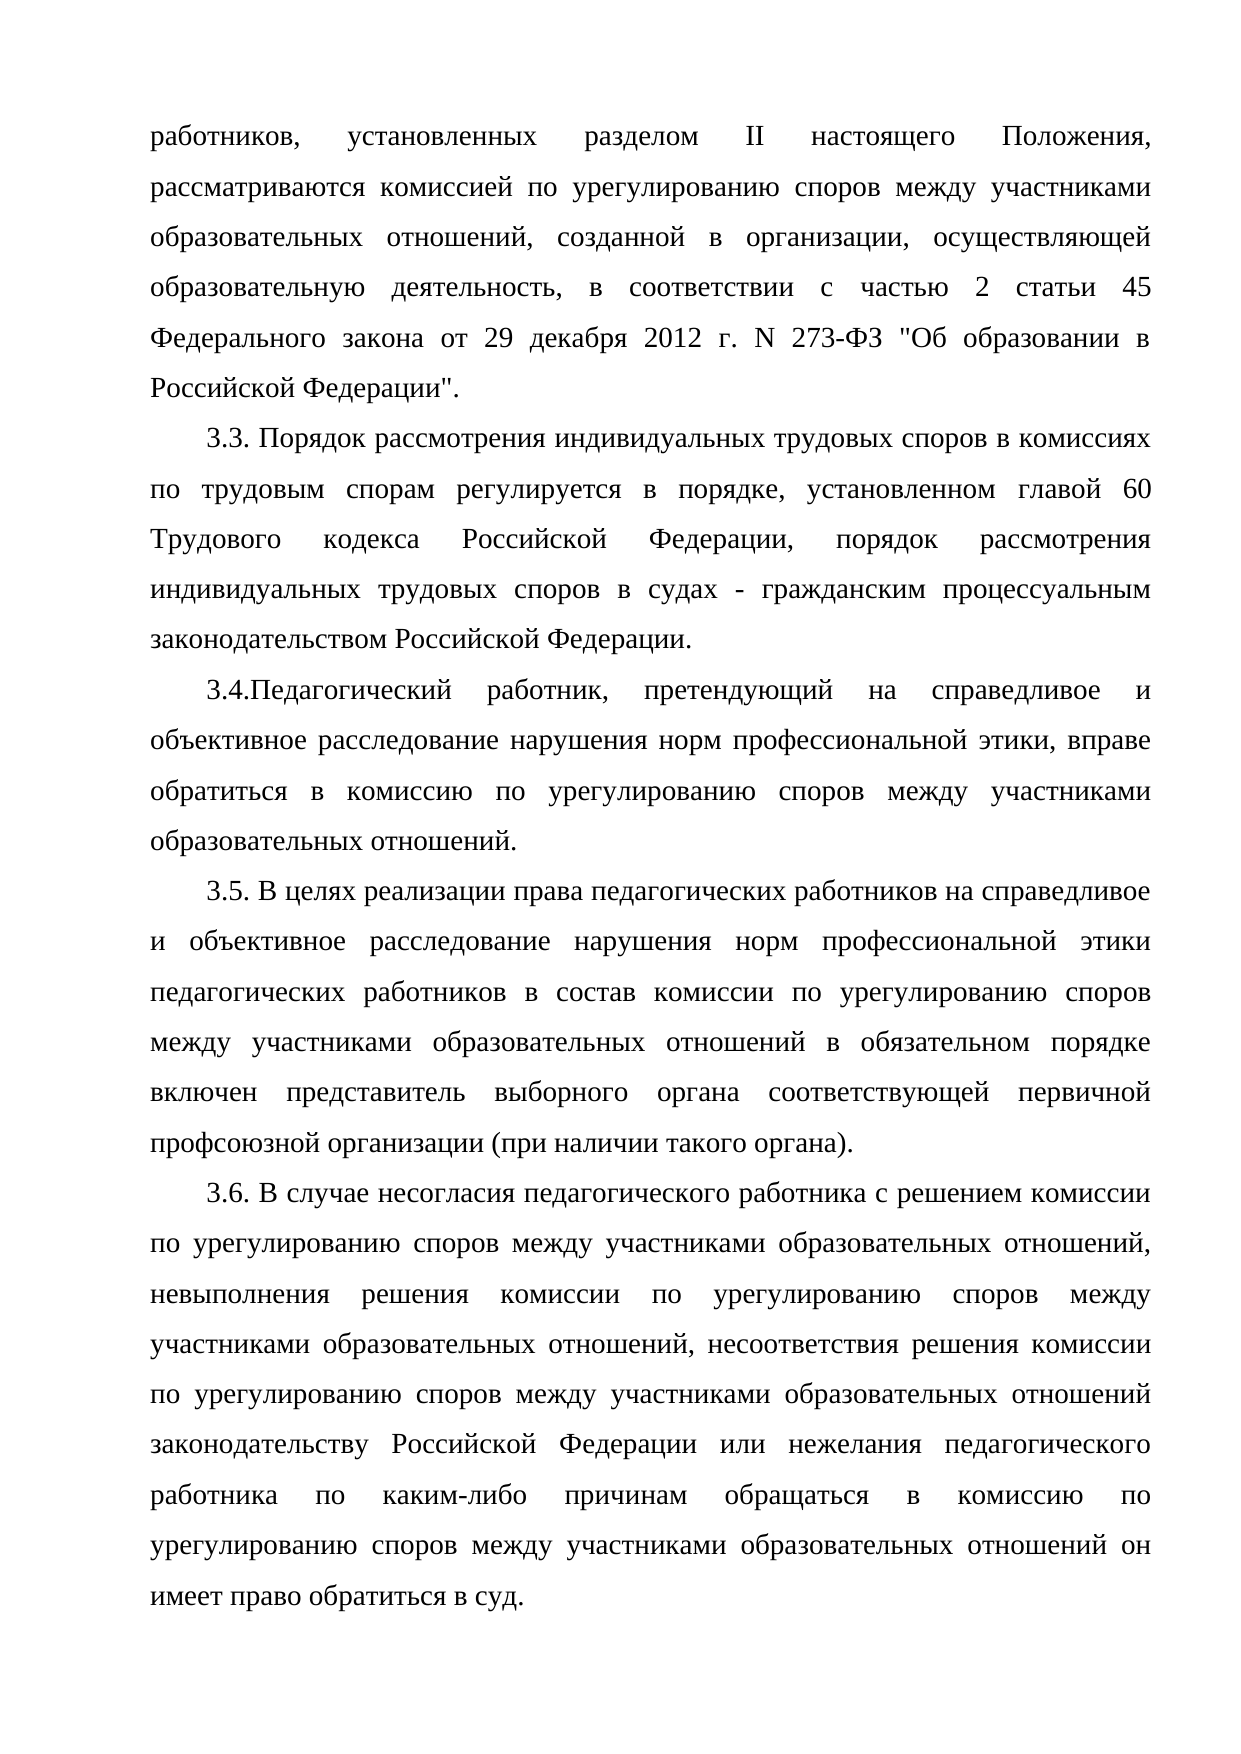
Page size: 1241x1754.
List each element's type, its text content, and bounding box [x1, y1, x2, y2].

text 3.3. Порядок рассмотрения индивидуальных трудовых споров в комиссиях по трудовым спорам регулируется в порядке, установленном главой 60 Трудового кодекса Российской Федерации, порядок рассмотрения индивидуальных трудовых споров в судах - гражданским процессуальным законодательством Российской Федерации. [150, 420, 1152, 655]
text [150, 118, 1152, 404]
text 3.6. В случае несогласия педагогического работника с решением комиссии по урегулированию споров между участниками образовательных отношений, невыполнения решения комиссии по урегулированию споров между участниками образовательных отношений, несоответствия решения комиссии по урегулированию споров между участниками образовательных отношений законодательству Российской Федерации или нежелания педагогического работника по каким-либо причинам обращаться в комиссию по урегулированию споров между участниками образовательных отношений он имеет право обратиться в суд. [150, 1175, 1152, 1611]
text 3.5. В целях реализации права педагогических работников на справедливое и объективное расследование нарушения норм профессиональной этики педагогических работников в состав комиссии по урегулированию споров между участниками образовательных отношений в обязательном порядке включен представитель выборного органа соответствующей первичной профсоюзной организации (при наличии такого органа). [150, 873, 1152, 1158]
text 3.4.Педагогический работник, претендующий на справедливое и объективное расследование нарушения норм профессиональной этики, вправе обратиться в комиссию по урегулированию споров между участниками образовательных отношений. [150, 672, 1152, 856]
